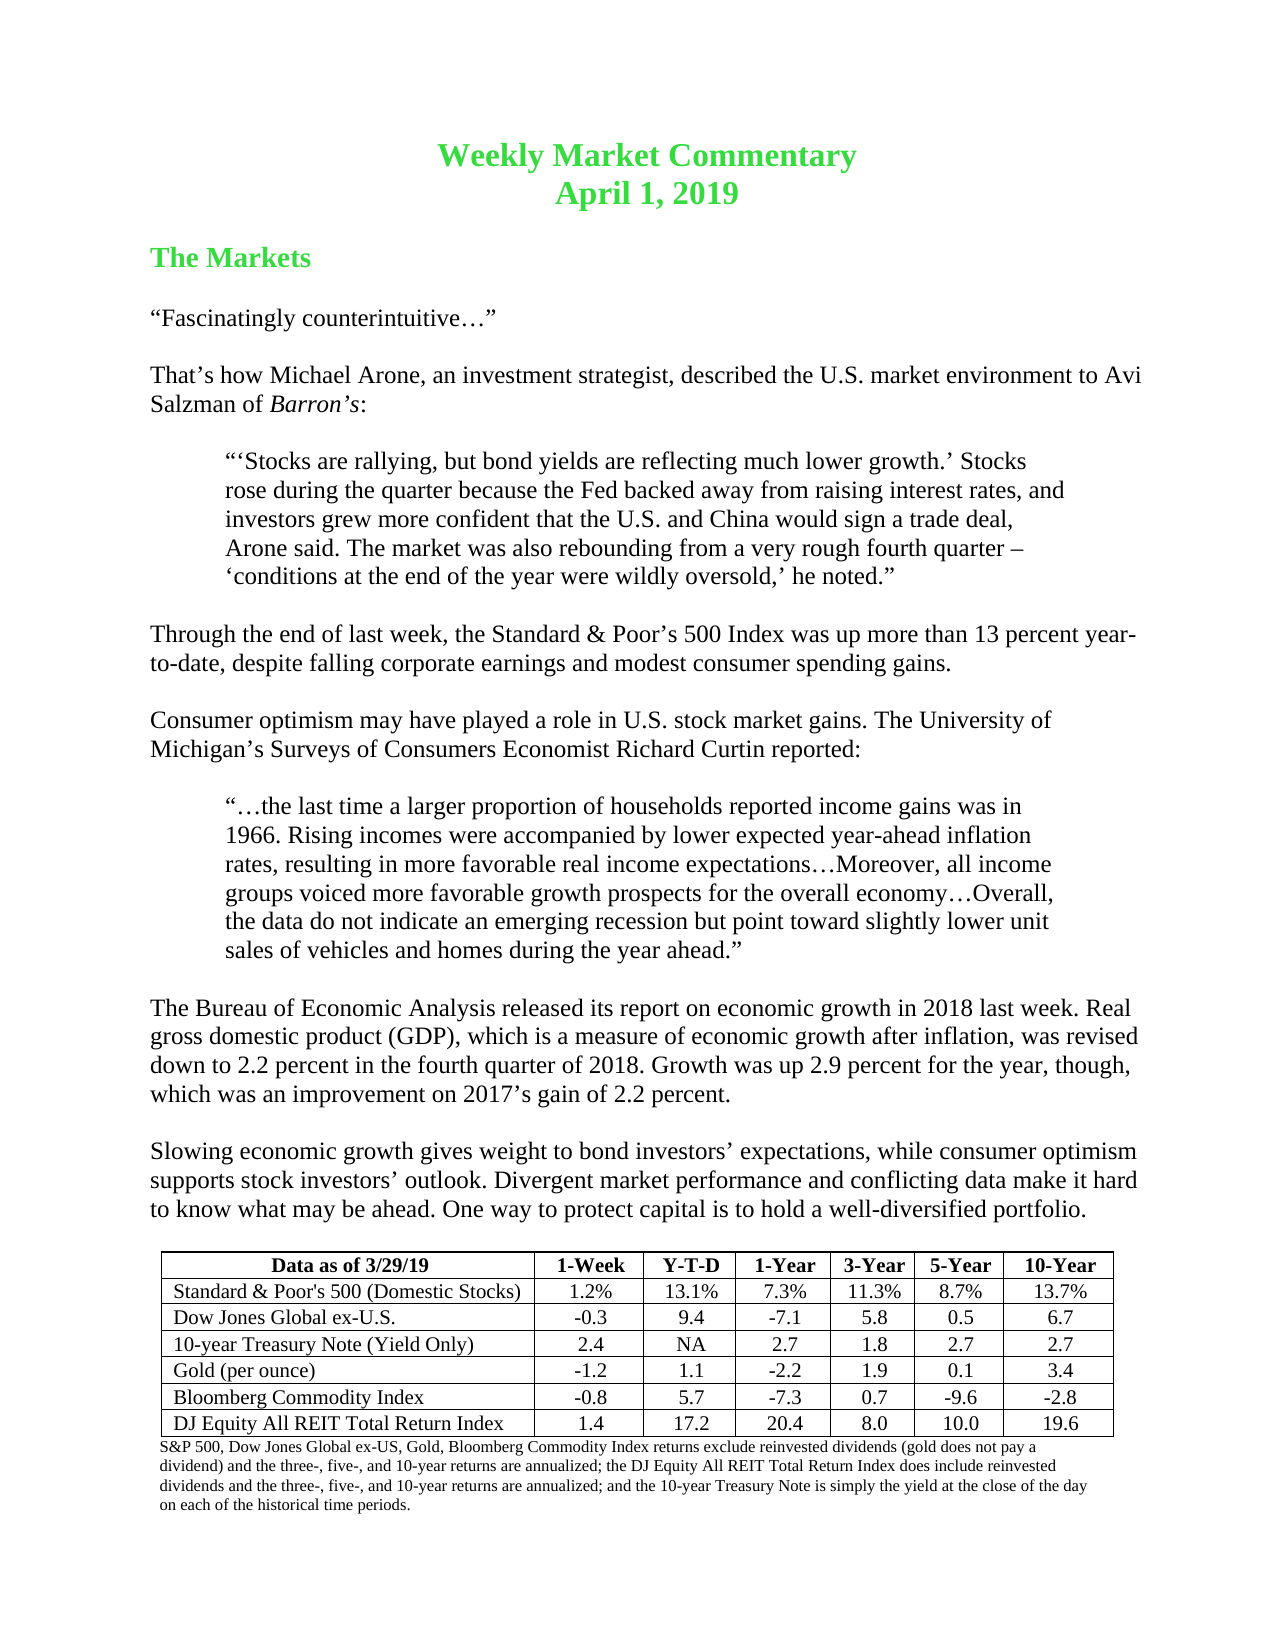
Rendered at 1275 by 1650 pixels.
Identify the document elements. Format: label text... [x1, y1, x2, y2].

table_header Y-T-D [644, 1253, 735, 1278]
table_cell Dow Jones Global ex-U.S. [162, 1304, 534, 1330]
table_cell -2.8 [1004, 1384, 1113, 1409]
table_cell 1.4 [535, 1410, 643, 1436]
table_cell 11.3% [831, 1279, 914, 1303]
table_cell Standard & Poor's 500 (Domestic Stocks) [162, 1279, 534, 1303]
table_cell 2.7 [915, 1331, 1003, 1356]
table_cell 1.2% [535, 1279, 643, 1303]
table_cell 13.1% [644, 1279, 735, 1303]
table_cell -0.3 [535, 1304, 643, 1330]
text April 1, 2019 [150, 173, 1144, 212]
table_header 1-Week [535, 1253, 643, 1278]
table_header Data as of 3/29/19 [162, 1253, 534, 1278]
table_cell 8.0 [831, 1410, 914, 1436]
table_cell 8.7% [915, 1279, 1003, 1303]
table_cell 2.4 [535, 1331, 643, 1356]
text That’s how Michael Arone, an investment strategist, described the U.S. market environment to Avi Salzman of Barron’s: [150, 360, 1144, 418]
table_cell -1.2 [535, 1357, 643, 1383]
text Slowing economic growth gives weight to bond investors’ expectations, while consumer optimism supports stock investors’ outlook. Divergent market performance and conflicting data make it hard to know what may be ahead. One way to protect capital is to hold a well-diversified portfolio. [150, 1136, 1144, 1223]
table_cell -2.2 [736, 1357, 830, 1383]
table_cell 13.7% [1004, 1279, 1113, 1303]
table_cell 10-year Treasury Note (Yield Only) [162, 1331, 534, 1356]
table_cell 0.1 [915, 1357, 1003, 1383]
table_cell 17.2 [644, 1410, 735, 1436]
table_cell Bloomberg Commodity Index [162, 1384, 534, 1409]
table_cell 9.4 [644, 1304, 735, 1330]
table_cell NA [644, 1331, 735, 1356]
table_cell -9.6 [915, 1384, 1003, 1409]
table_cell -0.8 [535, 1384, 643, 1409]
table_cell -7.1 [736, 1304, 830, 1330]
table_header 1-Year [736, 1253, 830, 1278]
table_cell 6.7 [1004, 1304, 1113, 1330]
text “…the last time a larger proportion of households reported income gains was in 1966. Rising incomes were accompanied by lower expected year-ahead inflation rates, resulting in more favorable real income expectations…Moreover, all income groups voiced more favorable growth prospects for the overall economy…Overall, the data do not indicate an emerging recession but point toward slightly lower unit sales of vehicles and homes during the year ahead.” [225, 791, 1069, 964]
text “Fascinatingly counterintuitive…” [150, 303, 1144, 331]
table_cell 10.0 [915, 1410, 1003, 1436]
table_cell 0.5 [915, 1304, 1003, 1330]
text “‘Stocks are rallying, but bond yields are reflecting much lower growth.’ Stocks rose during the quarter because the Fed backed away from raising interest rates, and investors grew more confident that the U.S. and China would sign a trade deal, Arone said. The market was also rebounding from a very rough fourth quarter – ‘conditions at the end of the year were wildly oversold,’ he noted.” [225, 446, 1069, 590]
table_cell Gold (per ounce) [162, 1357, 534, 1383]
table_cell 1.1 [644, 1357, 735, 1383]
table_cell 0.7 [831, 1384, 914, 1409]
table_header 3-Year [831, 1253, 914, 1278]
table_cell 5.8 [831, 1304, 914, 1330]
table_cell 2.7 [736, 1331, 830, 1356]
table_cell -7.3 [736, 1384, 830, 1409]
table_cell 2.7 [1004, 1331, 1113, 1356]
table_cell DJ Equity All REIT Total Return Index [162, 1410, 534, 1436]
table_cell 19.6 [1004, 1410, 1113, 1436]
table_cell 7.3% [736, 1279, 830, 1303]
text The Markets [150, 240, 1144, 274]
table_cell 1.8 [831, 1331, 914, 1356]
text The Bureau of Economic Analysis released its report on economic growth in 2018 last week. Real gross domestic product (GDP), which is a measure of economic growth after inflation, was revised down to 2.2 percent in the fourth quarter of 2018. Growth was up 2.9 percent for the year, though, which was an improvement on 2017’s gain of 2.2 percent. [150, 993, 1144, 1108]
text Weekly Market Commentary [150, 135, 1144, 173]
table_header 10-Year [1004, 1253, 1113, 1278]
table_cell 20.4 [736, 1410, 830, 1436]
table_cell 3.4 [1004, 1357, 1113, 1383]
text S&P 500, Dow Jones Global ex-US, Gold, Bloomberg Commodity Index returns exclude reinvested dividends (gold does not pay a dividend) and the three-, five-, and 10-year returns are annualized; the DJ Equity All REIT Total Return Index does include reinvested dividends and the three-, five-, and 10-year returns are annualized; and the 10-year Treasury Note is simply the yield at the close of the day on each of the historical time periods. [159, 1437, 1097, 1514]
table_cell 5.7 [644, 1384, 735, 1409]
table_header 5-Year [915, 1253, 1003, 1278]
table_cell 1.9 [831, 1357, 914, 1383]
text Through the end of last week, the Standard & Poor’s 500 Index was up more than 13 percent year-to-date, despite falling corporate earnings and modest consumer spending gains. [150, 619, 1144, 676]
text Consumer optimism may have played a role in U.S. stock market gains. The University of Michigan’s Surveys of Consumers Economist Richard Curtin reported: [150, 705, 1144, 763]
